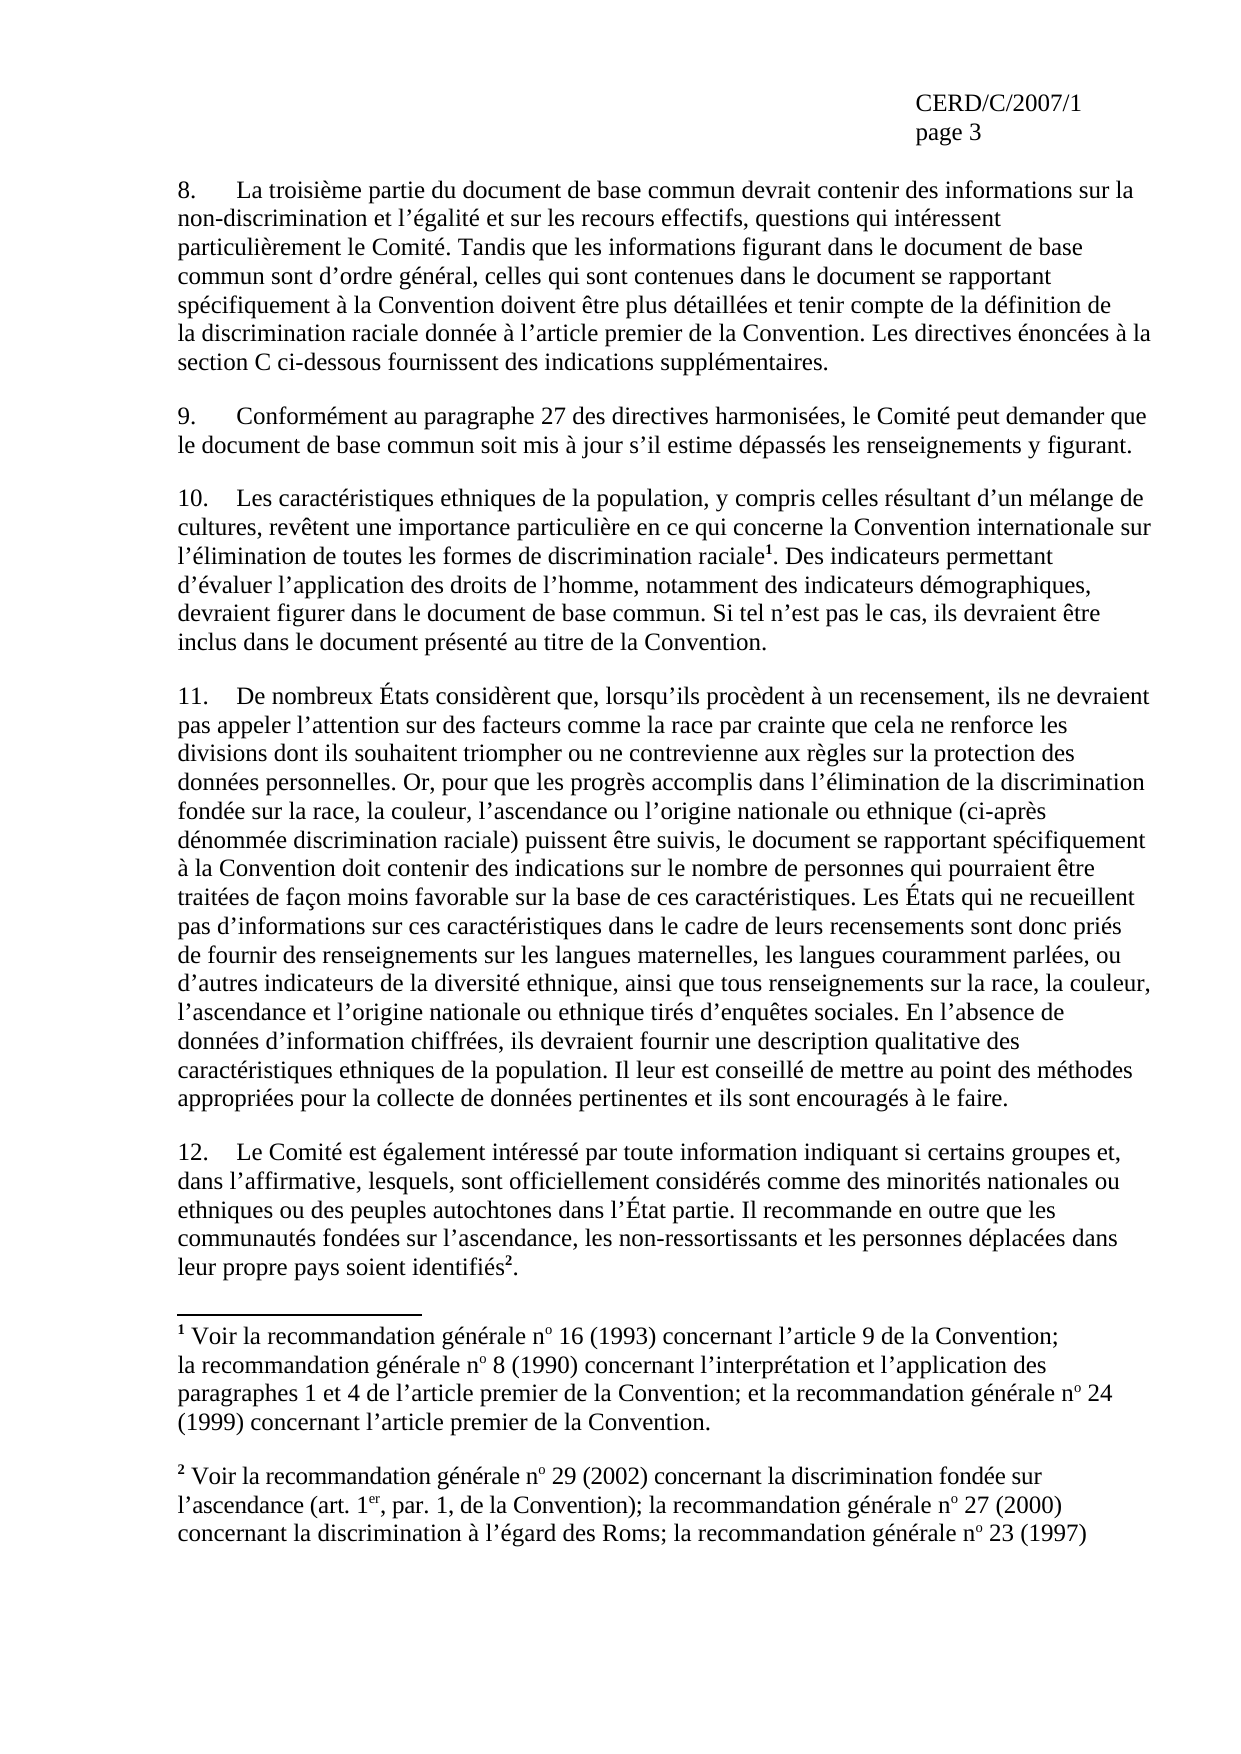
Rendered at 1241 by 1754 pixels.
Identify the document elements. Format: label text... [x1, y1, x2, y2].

text 11. De nombreux États considèrent que, lorsqu’ils procèdent à un recensement, ils ne devraient pas appeler l’attention sur des facteurs comme la race par crainte que cela ne renforce les divisions dont ils souhaitent triompher ou ne contrevienne aux règles sur la protection des données personnelles. Or, pour que les progrès accomplis dans l’élimination de la discrimination fondée sur la race, la couleur, l’ascendance ou l’origine nationale ou ethnique (ci-après dénommée discrimination raciale) puissent être suivis, le document se rapportant spécifiquement à la Convention doit contenir des indications sur le nombre de personnes qui pourraient être traitées de façon moins favorable sur la base de ces caractéristiques. Les États qui ne recueillent pas d’informations sur ces caractéristiques dans le cadre de leurs recensements sont donc priés de fournir des renseignements sur les langues maternelles, les langues couramment parlées, ou d’autres indicateurs de la diversité ethnique, ainsi que tous renseignements sur la race, la couleur, l’ascendance et l’origine nationale ou ethnique tirés d’enquêtes sociales. En l’absence de données d’information chiffrées, ils devraient fournir une description qualitative des caractéristiques ethniques de la population. Il leur est conseillé de mettre au point des méthodes appropriées pour la collecte de données pertinentes et ils sont encouragés à le faire. [177, 681, 1152, 1112]
text 9. Conformément au paragraphe 27 des directives harmonisées, le Comité peut demander que le document de base commun soit mis à jour s’il estime dépassés les renseignements y figurant. [177, 401, 1152, 458]
text 12. Le Comité est également intéressé par toute information indiquant si certains groupes et, dans l’affirmative, lesquels, sont officiellement considérés comme des minorités nationales ou ethniques ou des peuples autochtones dans l’État partie. Il recommande en outre que les communautés fondées sur l’ascendance, les non-ressortissants et les personnes déplacées dans leur propre pays soient identifiés. [177, 1137, 1152, 1281]
text 8. La troisième partie du document de base commun devrait contenir des informations sur la non-discrimination et l’égalité et sur les recours effectifs, questions qui intéressent particulièrement le Comité. Tandis que les informations figurant dans le document de base commun sont d’ordre général, celles qui sont contenues dans le document se rapportant spécifiquement à la Convention doivent être plus détaillées et tenir compte de la définition de la discrimination raciale donnée à l’article premier de la Convention. Les directives énoncées à la section C ci-dessous fournissent des indications supplémentaires. [177, 175, 1152, 376]
text 10. Les caractéristiques ethniques de la population, y compris celles résultant d’un mélange de cultures, revêtent une importance particulière en ce qui concerne la Convention internationale sur l’élimination de toutes les formes de discrimination raciale. Des indicateurs permettant d’évaluer l’application des droits de l’homme, notamment des indicateurs démographiques, devraient figurer dans le document de base commun. Si tel n’est pas le cas, ils devraient être inclus dans le document présenté au titre de la Convention. [177, 483, 1152, 656]
